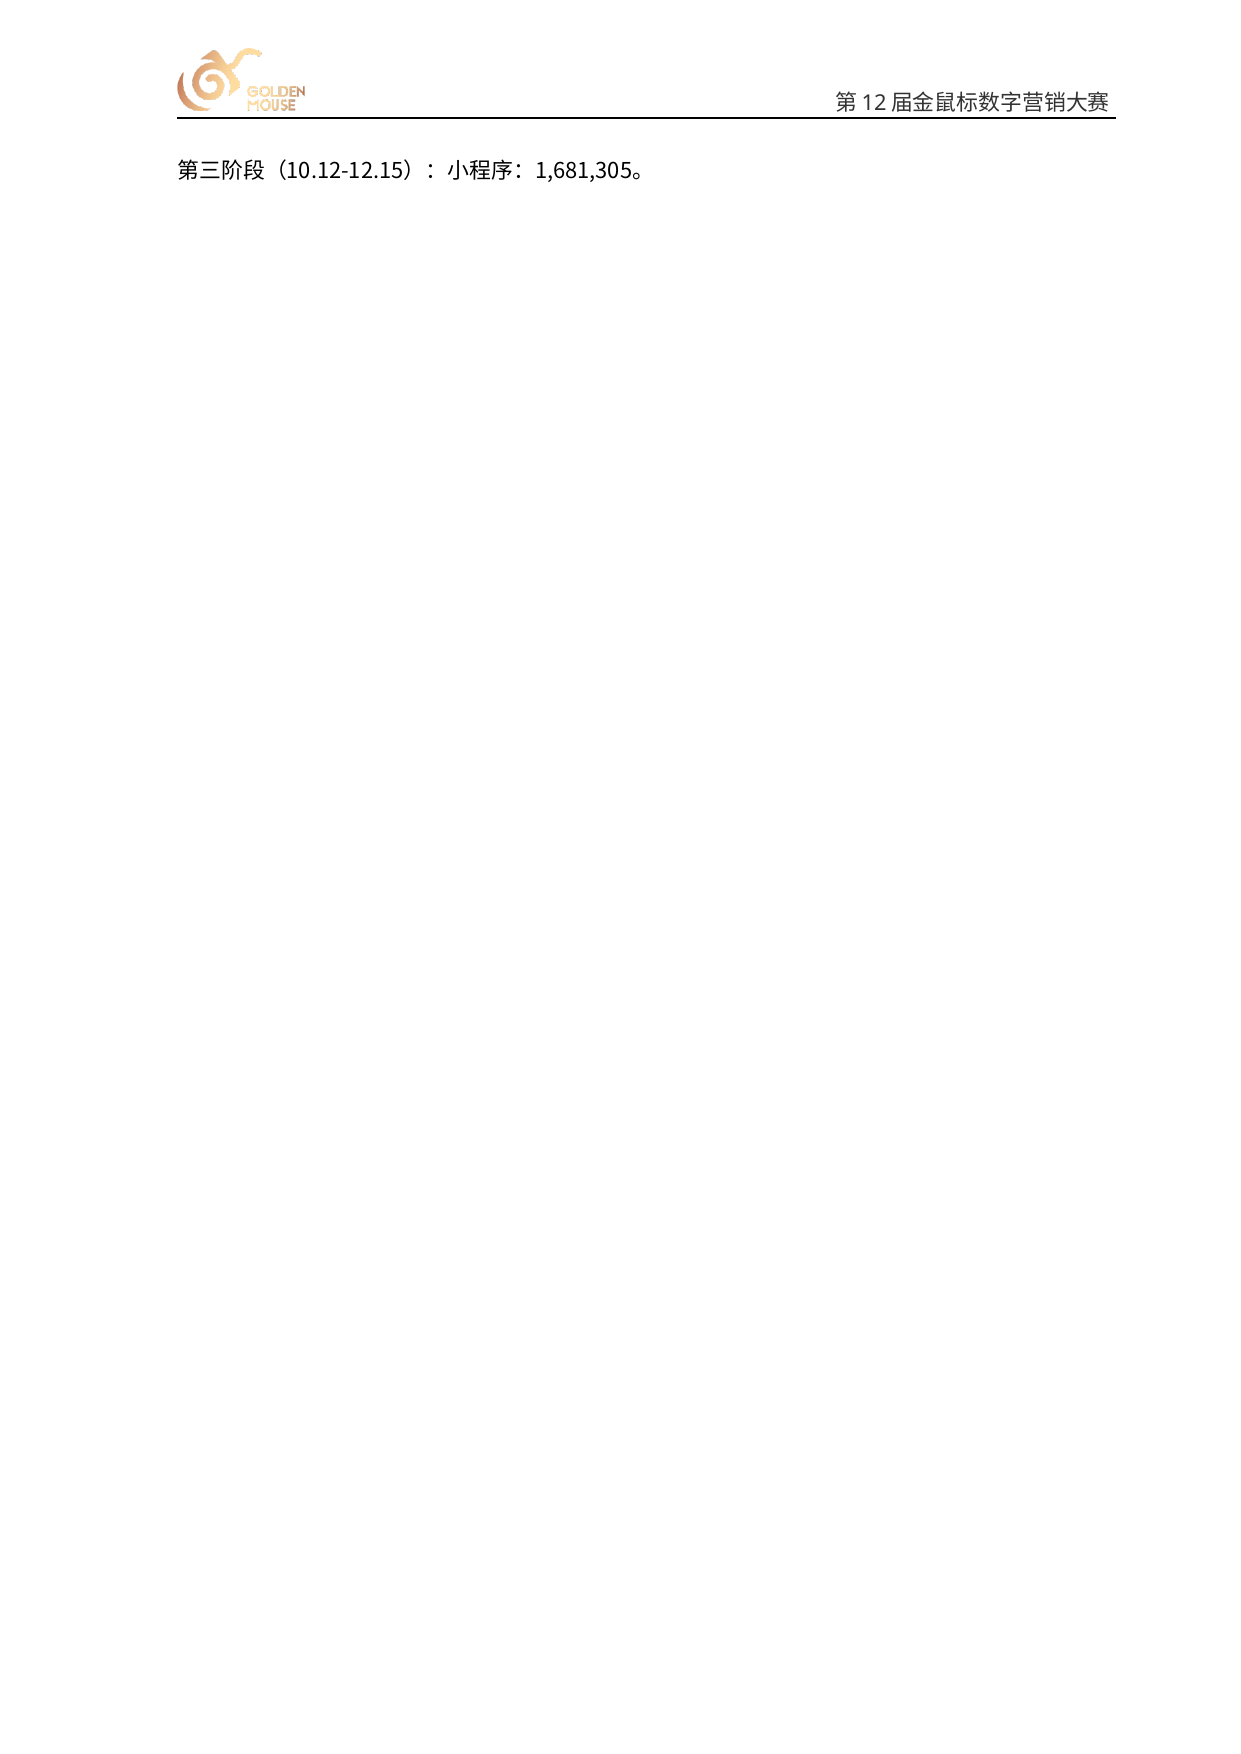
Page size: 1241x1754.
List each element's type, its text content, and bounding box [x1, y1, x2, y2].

picture [177, 48, 305, 111]
text 第三阶段（10.12-12.15）：小程序：1,681,305。 [177, 153, 1116, 184]
